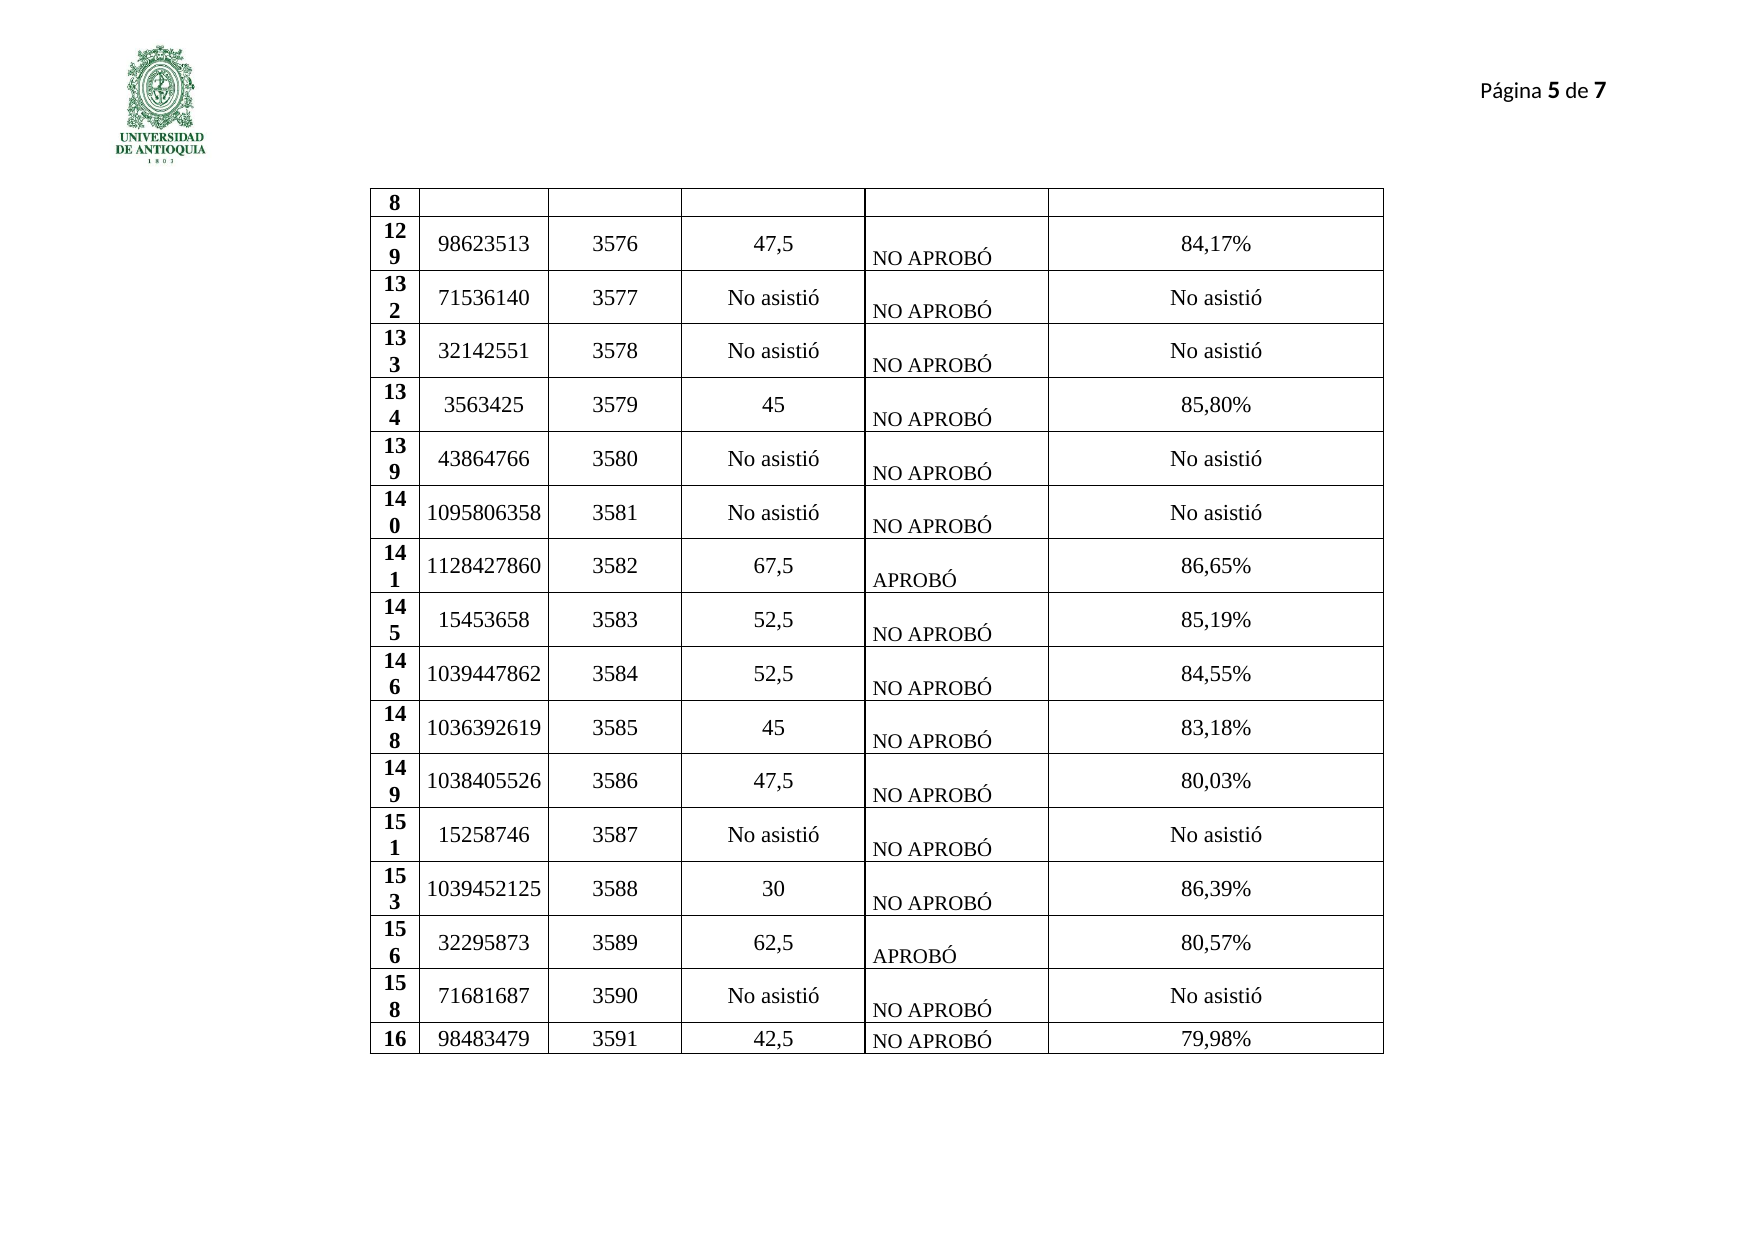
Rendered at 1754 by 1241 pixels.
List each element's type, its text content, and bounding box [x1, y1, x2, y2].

table_cell No asistió [682, 808, 864, 861]
table_cell 129 [371, 217, 419, 269]
table_cell 80,57% [1049, 916, 1383, 968]
table_cell NO APROBÓ [866, 217, 1048, 269]
table_cell 45 [682, 701, 864, 753]
table_cell 3579 [549, 378, 681, 431]
table_cell No asistió [682, 432, 864, 484]
table_cell No asistió [1049, 969, 1383, 1022]
table_cell NO APROBÓ [866, 593, 1048, 646]
table_cell NO APROBÓ [866, 701, 1048, 753]
table_cell NO APROBÓ [866, 486, 1048, 538]
table_cell 145 [371, 593, 419, 646]
table_cell 3586 [549, 754, 681, 807]
table_cell 151 [371, 808, 419, 861]
table_cell 132 [371, 271, 419, 323]
table_cell No asistió [682, 271, 864, 323]
table_cell 43864766 [420, 432, 548, 484]
table_cell 86,65% [1049, 539, 1383, 592]
table_cell 85,80% [1049, 378, 1383, 431]
table_cell No asistió [682, 969, 864, 1022]
table_cell NO APROBÓ [866, 378, 1048, 431]
table_cell 3584 [549, 647, 681, 699]
table_cell 15258746 [420, 808, 548, 861]
table_cell 3591 [549, 1023, 681, 1053]
table_cell 153 [371, 862, 419, 914]
table_cell 141 [371, 539, 419, 592]
table_cell 47,5 [682, 217, 864, 269]
table_cell 98483479 [420, 1023, 548, 1053]
table_cell 140 [371, 486, 419, 538]
table_cell NO APROBÓ [866, 432, 1048, 484]
table_cell 1128427860 [420, 539, 548, 592]
table_cell NO APROBÓ [866, 271, 1048, 323]
table_cell No asistió [1049, 271, 1383, 323]
table_cell 139 [371, 432, 419, 484]
table_cell 3589 [549, 916, 681, 968]
table_cell 62,5 [682, 916, 864, 968]
table_cell 1038405526 [420, 754, 548, 807]
picture [109, 39, 215, 173]
table_cell 156 [371, 916, 419, 968]
table_cell 3583 [549, 593, 681, 646]
table_cell 158 [371, 969, 419, 1022]
table_cell 84,55% [1049, 647, 1383, 699]
table_cell 3580 [549, 432, 681, 484]
table_cell No asistió [1049, 432, 1383, 484]
table_cell 133 [371, 324, 419, 377]
table_cell 128 [371, 189, 419, 216]
table_cell 32295873 [420, 916, 548, 968]
table_cell 42,5 [682, 1023, 864, 1053]
table_cell 86,39% [1049, 862, 1383, 914]
table_cell 1036392619 [420, 701, 548, 753]
table_cell 164 [371, 1023, 419, 1053]
table_cell APROBÓ [866, 539, 1048, 592]
table_cell 52,5 [682, 647, 864, 699]
table_cell 3585 [549, 701, 681, 753]
table_cell 15453658 [420, 593, 548, 646]
table_cell 3578 [549, 324, 681, 377]
table_cell 71536140 [420, 271, 548, 323]
table_cell NO APROBÓ [866, 189, 1048, 216]
table_cell NO APROBÓ [866, 754, 1048, 807]
table_cell 85,19% [1049, 593, 1383, 646]
table_cell No asistió [682, 486, 864, 538]
table_cell 3588 [549, 862, 681, 914]
table_cell NO APROBÓ [866, 324, 1048, 377]
table_cell 47,5 [682, 754, 864, 807]
table_cell 1039447862 [420, 647, 548, 699]
table_cell 3575 [549, 189, 681, 216]
table_cell No asistió [682, 324, 864, 377]
table_cell NO APROBÓ [866, 808, 1048, 861]
table_cell 3576 [549, 217, 681, 269]
table_cell 88,93% [1049, 189, 1383, 216]
table_cell 146 [371, 647, 419, 699]
table_cell 98623513 [420, 217, 548, 269]
table_cell 1039462684 [420, 189, 548, 216]
table_cell 1095806358 [420, 486, 548, 538]
table_cell 1039452125 [420, 862, 548, 914]
table_cell 32142551 [420, 324, 548, 377]
table_cell 30 [682, 862, 864, 914]
table_cell 45 [682, 378, 864, 431]
table_cell 83,18% [1049, 701, 1383, 753]
table_cell NO APROBÓ [866, 1023, 1048, 1053]
table_cell 52,5 [682, 593, 864, 646]
table_cell 3582 [549, 539, 681, 592]
table_cell No asistió [1049, 808, 1383, 861]
table_cell 79,98% [1049, 1023, 1383, 1053]
table_cell 3590 [549, 969, 681, 1022]
table_cell 84,17% [1049, 217, 1383, 269]
table_cell 71681687 [420, 969, 548, 1022]
table_cell APROBÓ [866, 916, 1048, 968]
table_cell 134 [371, 378, 419, 431]
table_cell 148 [371, 701, 419, 753]
table_cell No asistió [1049, 486, 1383, 538]
table_cell 80,03% [1049, 754, 1383, 807]
table_cell 67,5 [682, 539, 864, 592]
table_cell NO APROBÓ [866, 969, 1048, 1022]
table_cell 3563425 [420, 378, 548, 431]
table_cell 149 [371, 754, 419, 807]
table_cell NO APROBÓ [866, 862, 1048, 914]
table_cell No asistió [1049, 324, 1383, 377]
table_cell 3587 [549, 808, 681, 861]
table_cell NO APROBÓ [866, 647, 1048, 699]
table_cell 45 [682, 189, 864, 216]
table_cell 3581 [549, 486, 681, 538]
table_cell 3577 [549, 271, 681, 323]
